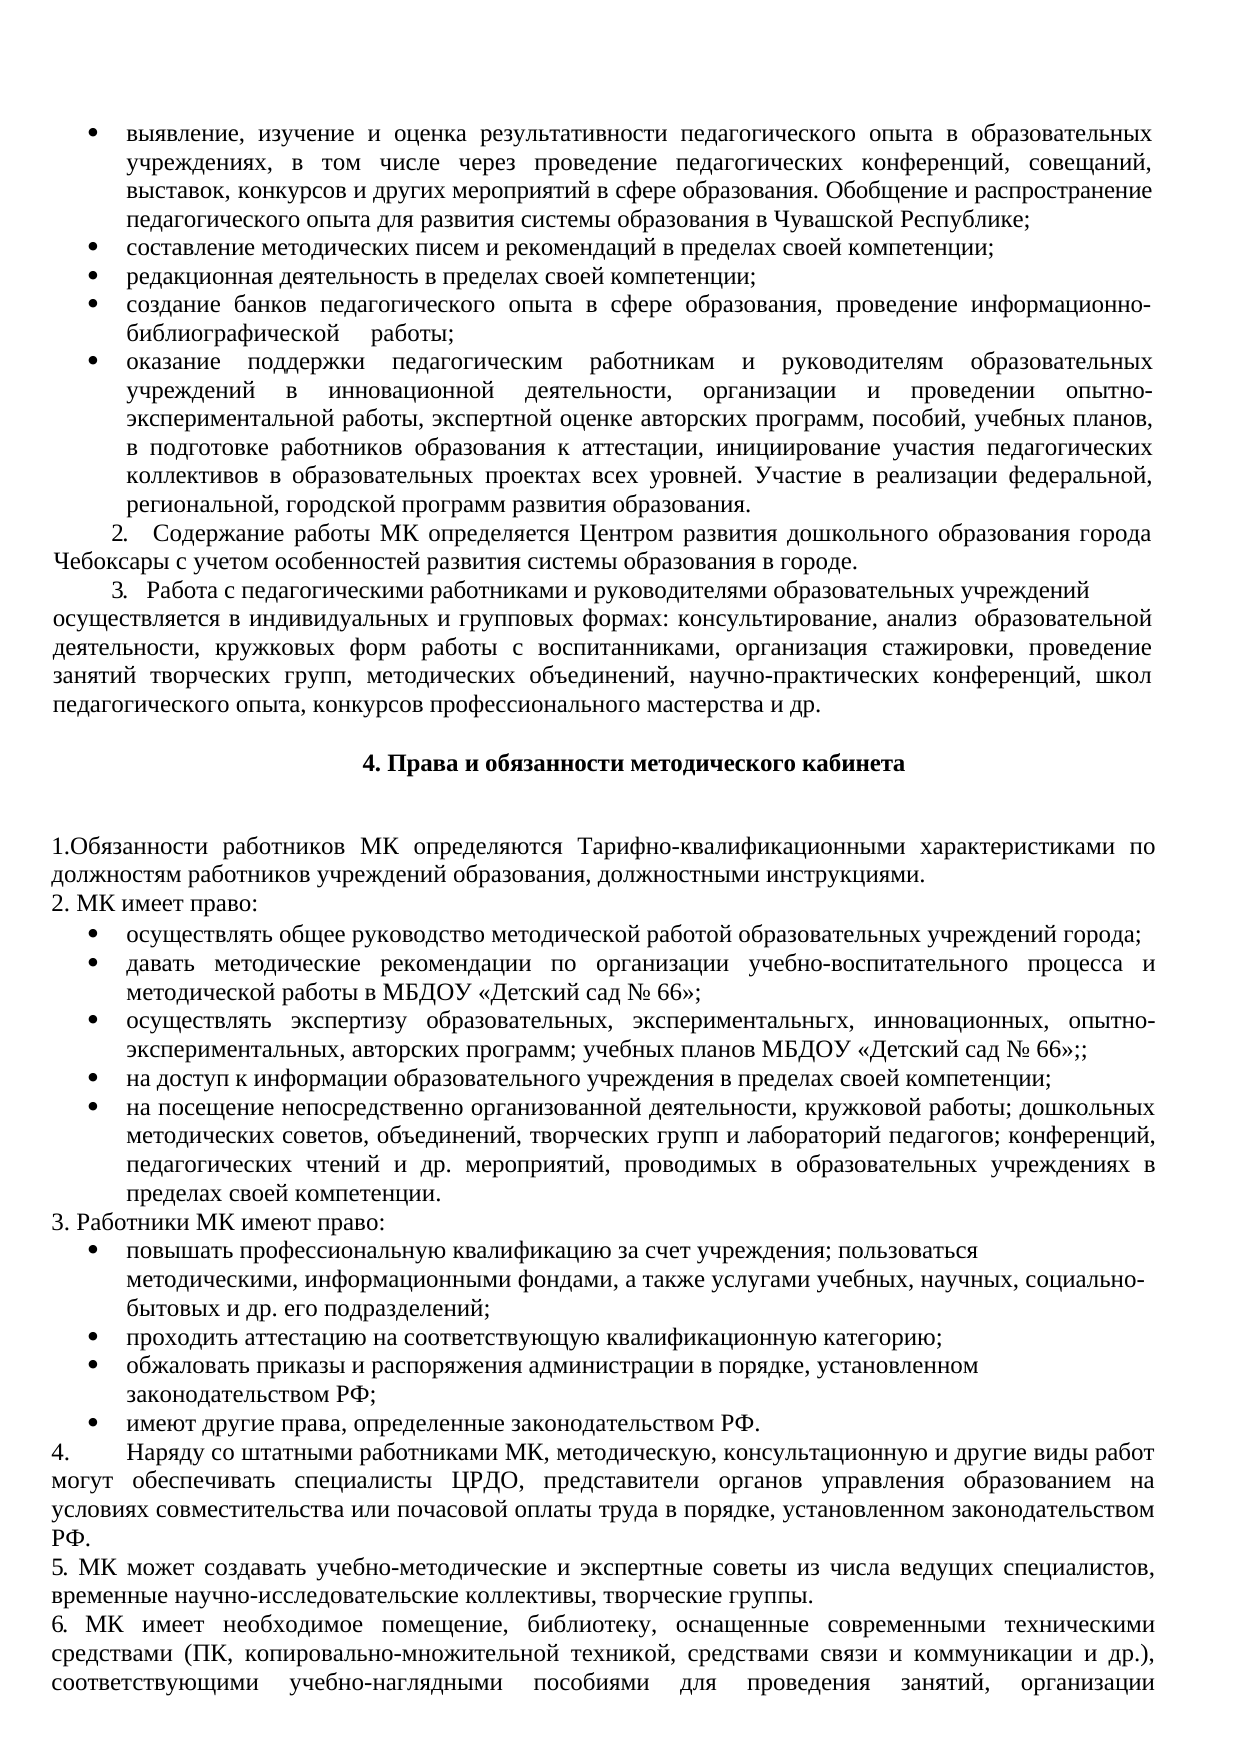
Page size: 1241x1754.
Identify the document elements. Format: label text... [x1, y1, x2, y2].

text 5. МК может создавать учебно-методические и экспертные советы из числа ведущих специалистов, временные научно-исследовательские коллективы, творческие группы. [51, 1552, 1156, 1609]
list на посещение непосредственно организованной деятельности, кружковой работы; дошкольных методических советов, объединений, творческих групп и лабораторий педагогов; конференций, педагогических чтений и др. мероприятий, проводимых в образовательных учреждениях в пределах своей компетенции. [89, 1092, 1156, 1207]
text 1.Обязанности работников МК определяются Тарифно-квалификационными характеристиками по должностям работников учреждений образования, должностными инструкциями. [51, 831, 1156, 888]
list проходить аттестацию на соответствующую квалификационную категорию; [89, 1322, 1156, 1351]
list имеют другие права, определенные законодательством РФ. [89, 1408, 1156, 1437]
list Наряду со штатными работниками МК, методическую, консультационную и другие виды работ могут обеспечивать специалисты ЦРДО, представители органов управления образованием на условиях совместительства или почасовой оплаты труда в порядке, установленном законодательством РФ. [51, 1437, 1156, 1552]
list осуществлять экспертизу образовательных, экспериментальньгх, инновационных, опытно-экспериментальных, авторских программ; учебных планов МБДОУ «Детский сад № 66»;; [89, 1006, 1156, 1063]
list на доступ к информации образовательного учреждения в пределах своей компетенции; [89, 1063, 1156, 1092]
list создание банков педагогического опыта в сфере образования, проведение информационно-библиографической работы; [89, 290, 1152, 347]
list давать методические рекомендации по организации учебно-воспитательного процесса и методической работы в МБДОУ «Детский сад № 66»; [89, 948, 1156, 1006]
list обжаловать приказы и распоряжения администрации в порядке, установленном законодательством РФ; [89, 1351, 1156, 1408]
list осуществлять общее руководство методической работой образовательных учреждений города; [89, 919, 1156, 948]
list выявление, изучение и оценка результативности педагогического опыта в образовательных учреждениях, в том числе через проведение педагогических конференций, совещаний, выставок, конкурсов и других мероприятий в сфере образования. Обобщение и распространение педагогического опыта для развития системы образования в Чувашской Республике; [89, 118, 1152, 233]
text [51, 1609, 1156, 1696]
text 2. Содержание работы МК определяется Центром развития дошкольного образования города Чебоксары с учетом особенностей развития системы образования в городе. [53, 518, 1152, 575]
text 4. Права и обязанности методического кабинета [362, 748, 1156, 777]
text 2. МК имеет право: [51, 888, 1156, 917]
text 3. Работа с педагогическими работниками и руководителями образовательных учреждений осуществляется в индивидуальных и групповых формах: консультирование, анализ образовательной деятельности, кружковых форм работы с воспитанниками, организация стажировки, проведение занятий творческих групп, методических объединений, научно-практических конференций, школ педагогического опыта, конкурсов профессионального мастерства и др. [53, 575, 1153, 718]
list составление методических писем и рекомендаций в пределах своей компетенции; [89, 233, 1156, 261]
text 3. Работники МК имеют право: [51, 1207, 1156, 1236]
list оказание поддержки педагогическим работникам и руководителям образовательных учреждений в инновационной деятельности, организации и проведении опытно-экспериментальной работы, экспертной оценке авторских программ, пособий, учебных планов, в подготовке работников образования к аттестации, инициирование участия педагогических коллективов в образовательных проектах всех уровней. Участие в реализации федеральной, региональной, городской программ развития образования. [89, 347, 1153, 518]
list редакционная деятельность в пределах своей компетенции; [89, 261, 1156, 290]
list повышать профессиональную квалификацию за счет учреждения; пользоваться методическими, информационными фондами, а также услугами учебных, научных, социально- бытовых и др. его подразделений; [89, 1236, 1156, 1322]
